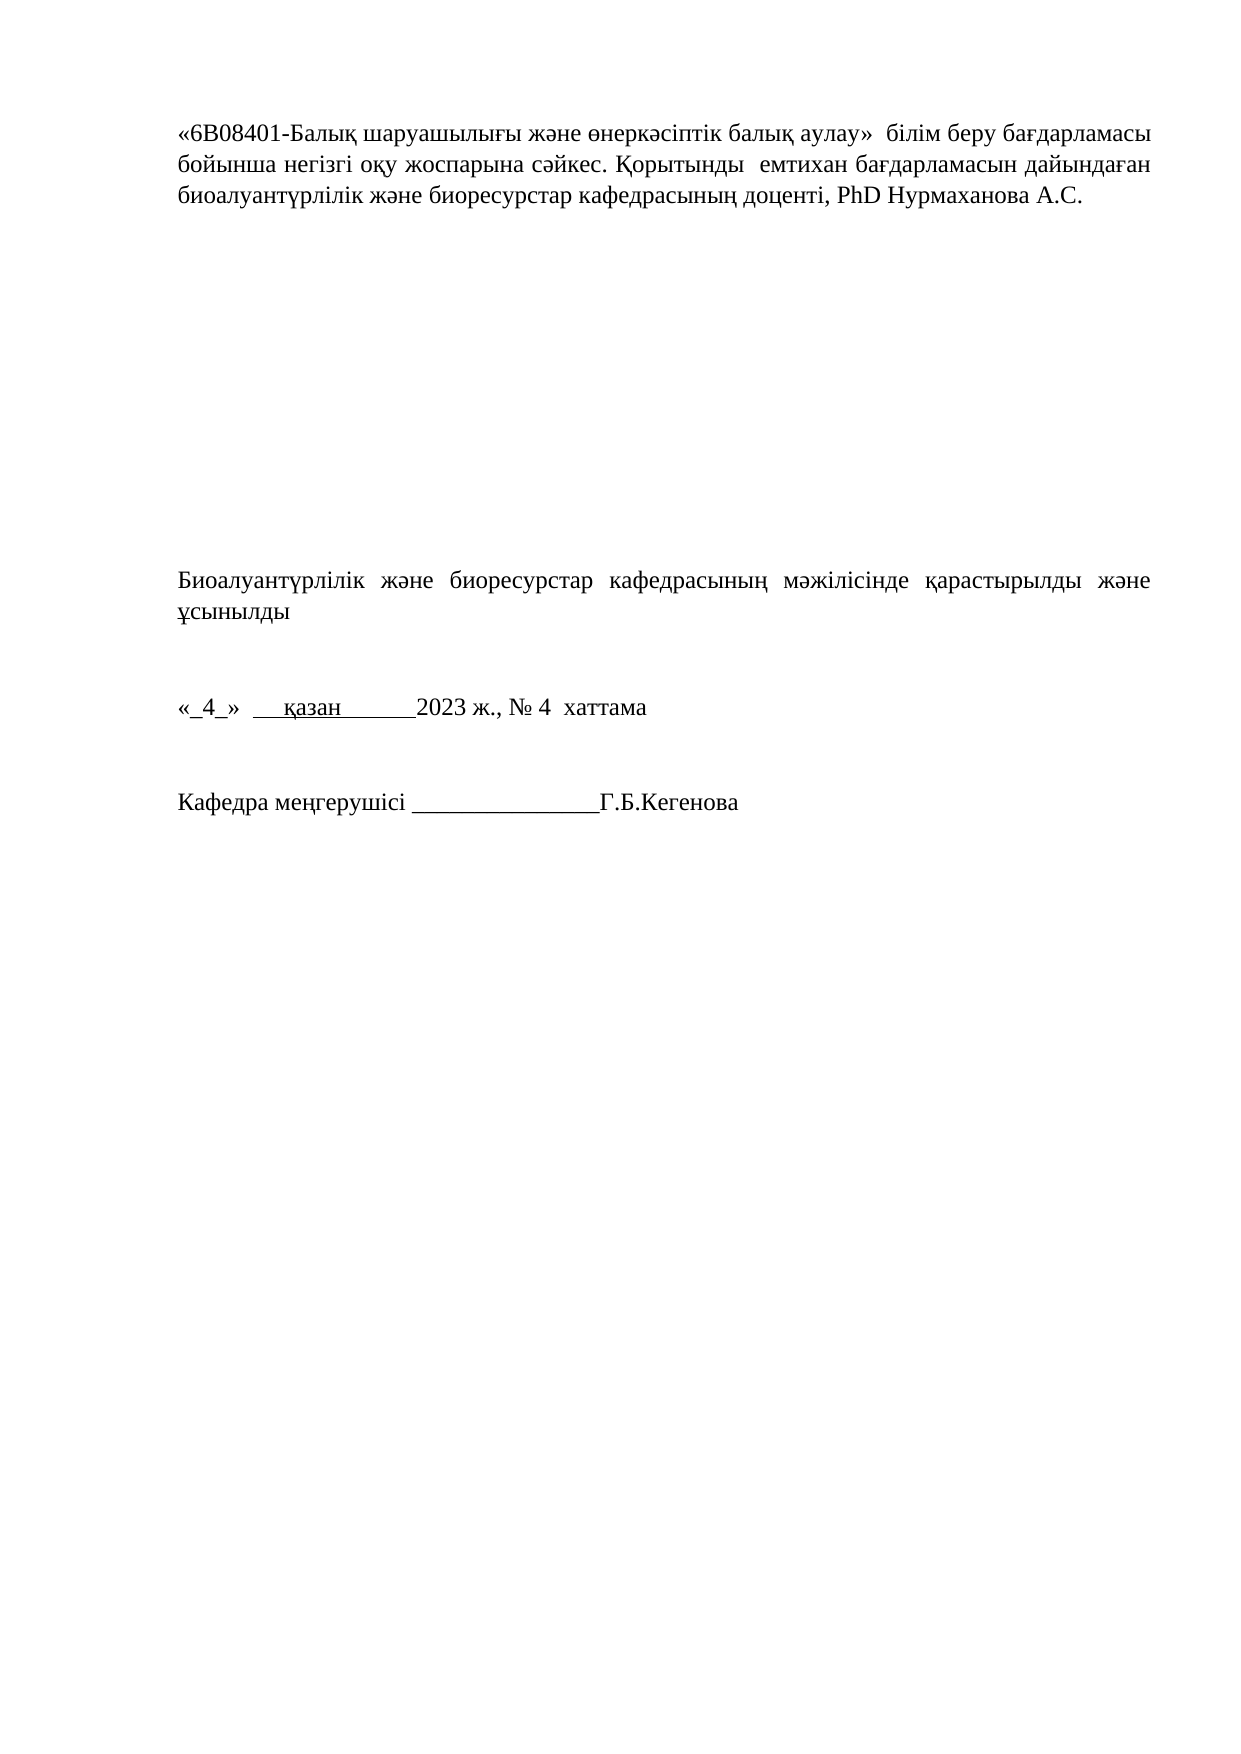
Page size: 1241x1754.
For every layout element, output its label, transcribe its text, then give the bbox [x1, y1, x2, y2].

text «_4_» қазан 2023 ж., № 4 хаттама [177, 692, 1152, 721]
text Биоалуантүрлілік және биоресурстар кафедрасының мәжілісінде қарастырылды және ұсынылды [177, 565, 1152, 625]
text Кафедра меңгерушісі _______________Г.Б.Кегенова [177, 787, 1152, 816]
text «6В08401-Балық шаруашылығы және өнеркәсіптік балық аулау» білім беру бағдарламасы бойынша негізгі оқу жоспарына сәйкес. Қорытынды емтихан бағдарламасын дайындаған биоалуантүрлілік және биоресурстар кафедрасының доценті, PhD Нурмаханова А.С. [177, 118, 1152, 209]
